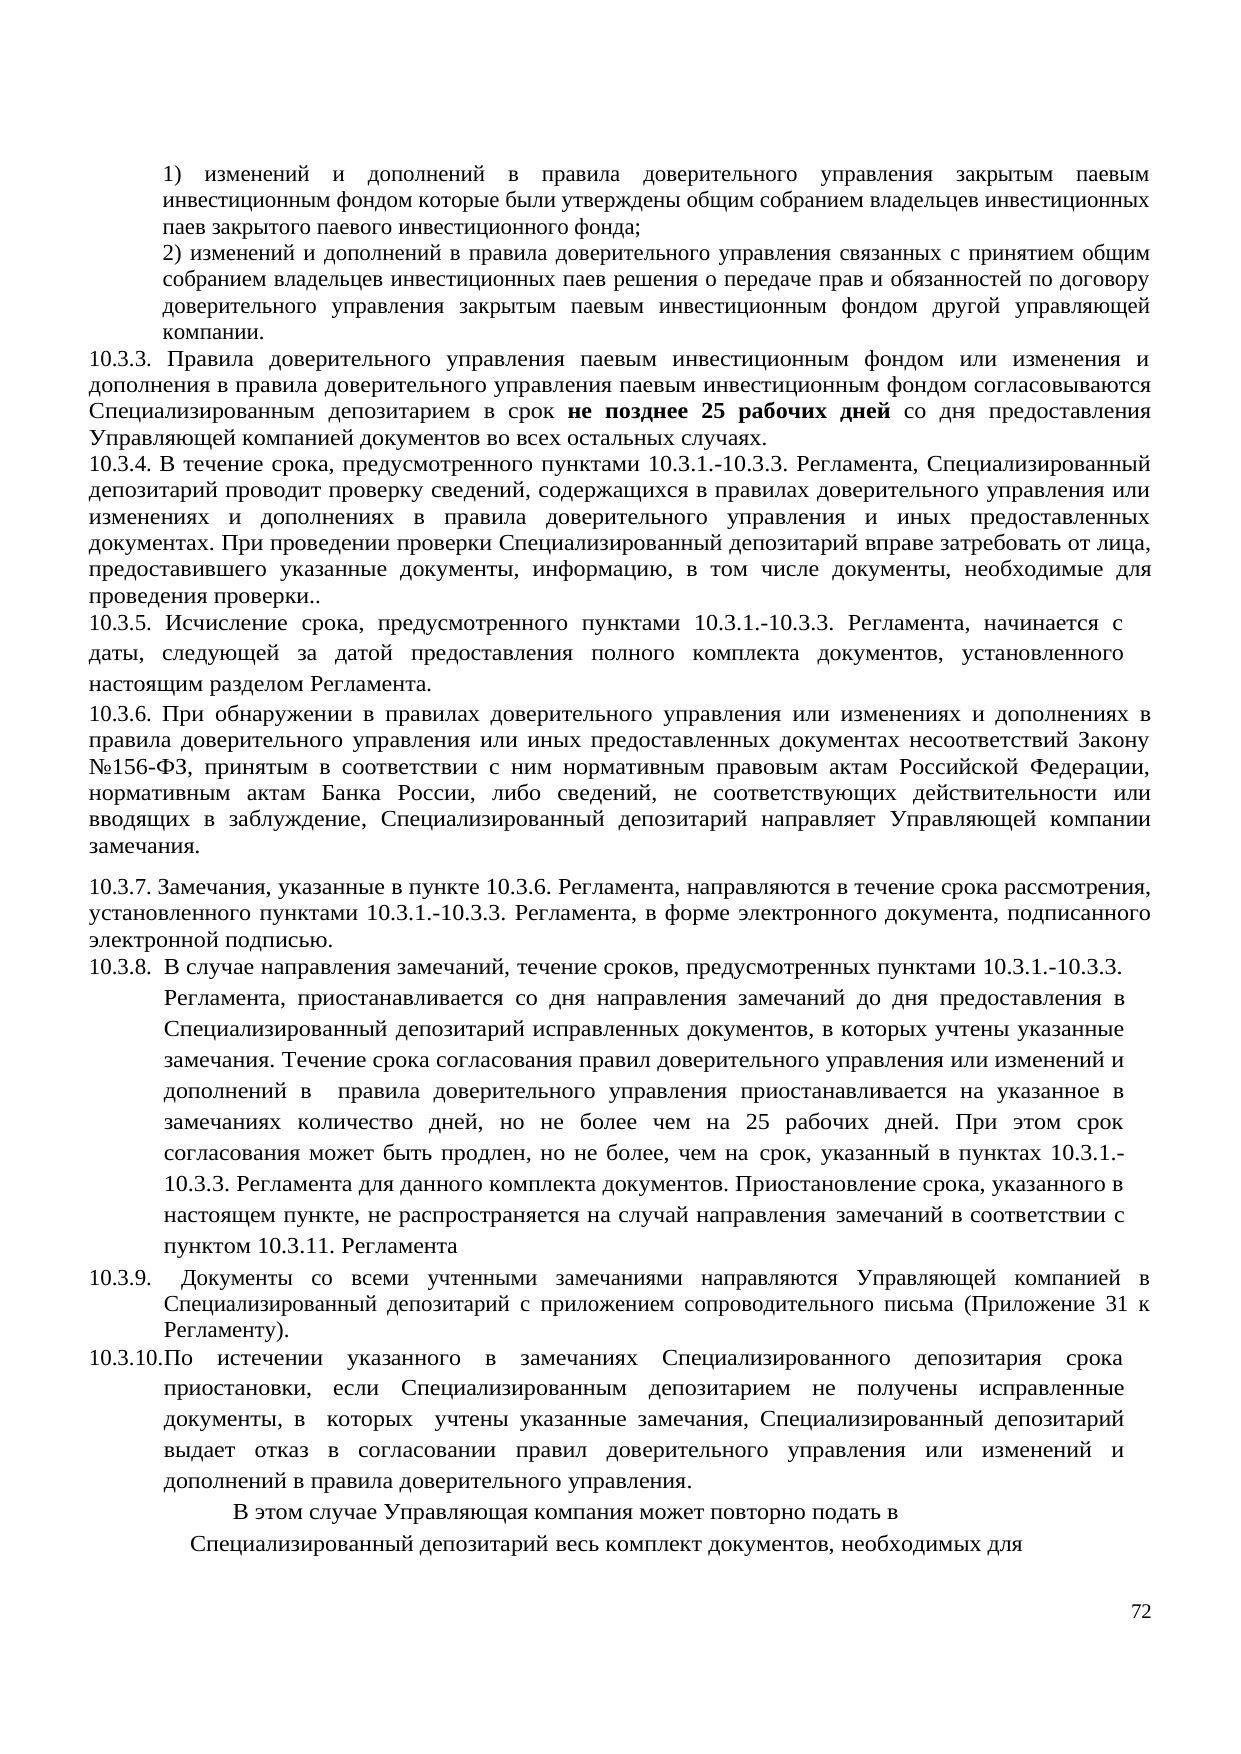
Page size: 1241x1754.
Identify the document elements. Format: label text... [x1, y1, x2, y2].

text 1) изменений и дополнений в правила доверительного управления закрытым паевым инвестиционным фондом которые были утверждены общим собранием владельцев инвестиционных паев закрытого паевого инвестиционного фонда; [162, 160, 1152, 239]
text 10.3.7. Замечания, указанные в пункте 10.3.6. Регламента, направляются в течение срока рассмотрения, установленного пунктами 10.3.1.-10.3.3. Регламента, в форме электронного документа, подписанного электронной подписью. [89, 873, 1152, 952]
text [190, 1498, 1125, 1556]
text 10.3.4. В течение срока, предусмотренного пунктами 10.3.1.-10.3.3. Регламента, Специализированный депозитарий проводит проверку сведений, содержащихся в правилах доверительного управления или изменениях и дополнениях в правила доверительного управления и иных предоставленных документах. При проведении проверки Специализированный депозитарий вправе затребовать от лица, предоставившего указанные документы, информацию, в том числе документы, необходимые для проведения проверки.. [89, 450, 1152, 608]
list Документы со всеми учтенными замечаниями направляются Управляющей компанией в Специализированный депозитарий с приложением сопроводительного письма (Приложение 31 к Регламенту). [89, 1264, 1152, 1343]
text 10.3.5. Исчисление срока, предусмотренного пунктами 10.3.1.-10.3.3. Регламента, начинается с даты, следующей за датой предоставления полного комплекта документов, установленного настоящим разделом Регламента. [89, 608, 1125, 696]
list По истечении указанного в замечаниях Специализированного депозитария срока приостановки, если Специализированным депозитарием не получены исправленные документы, в которых учтены указанные замечания, Специализированный депозитарий выдает отказ в согласовании правил доверительного управления или изменений и дополнений в правила доверительного управления. [89, 1344, 1125, 1493]
text 10.3.3. Правила доверительного управления паевым инвестиционным фондом или изменения и дополнения в правила доверительного управления паевым инвестиционным фондом согласовываются Специализированным депозитарием в срок не позднее 25 рабочих дней со дня предоставления Управляющей компанией документов во всех остальных случаях. [89, 344, 1152, 450]
list В случае направления замечаний, течение сроков, предусмотренных пунктами 10.3.1.-10.3.3. Регламента, приостанавливается со дня направления замечаний до дня предоставления в Специализированный депозитарий исправленных документов, в которых учтены указанные замечания. Течение срока согласования правил доверительного управления или изменений и дополнений в правила доверительного управления приостанавливается на указанное в замечаниях количество дней, но не более чем на 25 рабочих дней. При этом срок согласования может быть продлен, но не более, чем на срок, указанный в пунктах 10.3.1.-10.3.3. Регламента для данного комплекта документов. Приостановление срока, указанного в настоящем пункте, не распространяется на случай направления замечаний в соответствии с пунктом 10.3.11. Регламента [89, 953, 1125, 1259]
text 10.3.6. При обнаружении в правилах доверительного управления или изменениях и дополнениях в правила доверительного управления или иных предоставленных документах несоответствий Закону №156-ФЗ, принятым в соответствии с ним нормативным правовым актам Российской Федерации, нормативным актам Банка России, либо сведений, не соответствующих действительности или вводящих в заблуждение, Специализированный депозитарий направляет Управляющей компании замечания. [89, 700, 1152, 858]
text 2) изменений и дополнений в правила доверительного управления связанных с принятием общим собранием владельцев инвестиционных паев решения о передаче прав и обязанностей по договору доверительного управления закрытым паевым инвестиционным фондом другой управляющей компании. [162, 239, 1152, 344]
